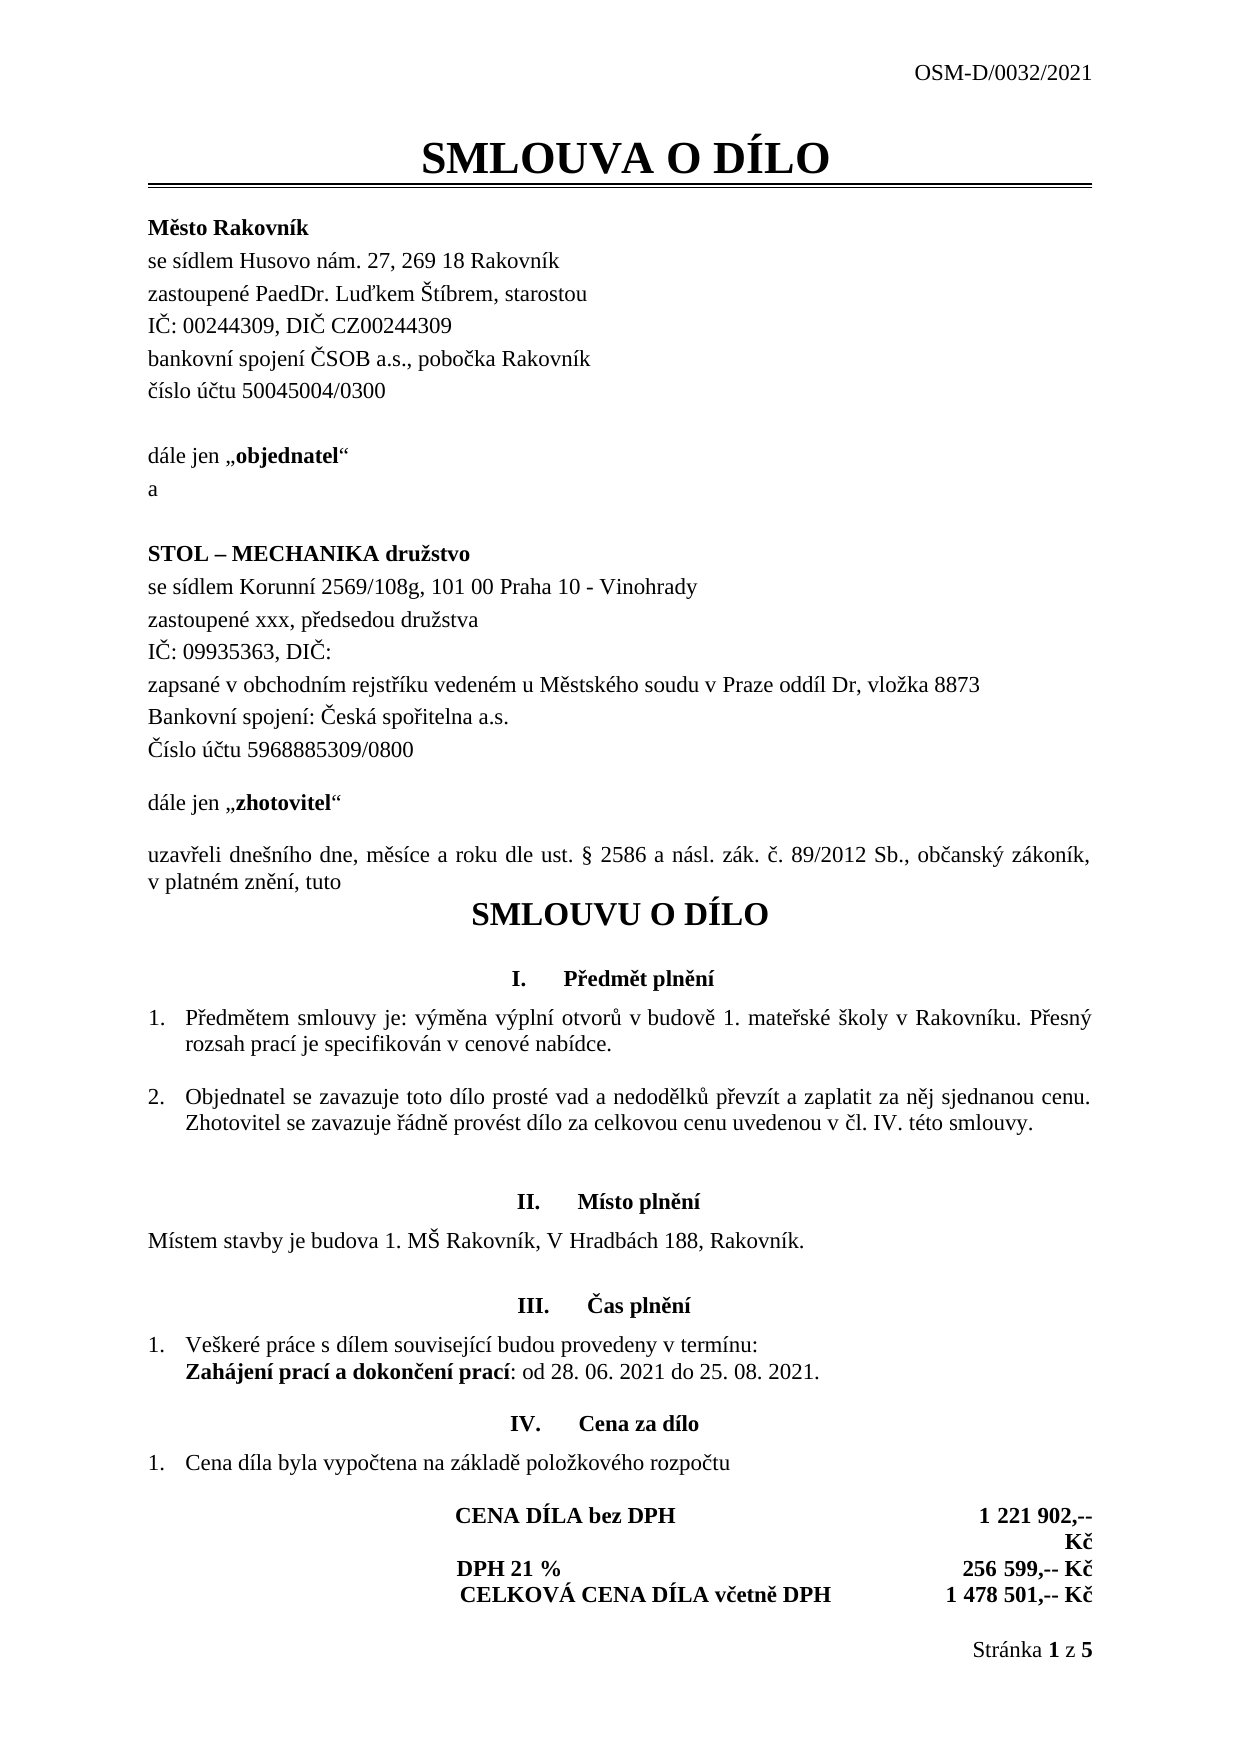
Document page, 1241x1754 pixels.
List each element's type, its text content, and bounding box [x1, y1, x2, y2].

text SMLOUVU O DÍLO [148, 894, 1092, 932]
text SMLOUVA O DÍLO [148, 131, 1092, 183]
text bankovní spojení ČSOB a.s., pobočka Rakovník [148, 345, 1092, 371]
list Objednatel se zavazuje toto dílo prosté vad a nedodělků převzít a zaplatit za něj sjednanou cenu. Zhotovitel se zavazuje řádně provést dílo za celkovou cenu uvedenou v čl. IV. této smlouvy. [148, 1083, 1092, 1136]
text CELKOVÁ CENA DÍLA včetně DPH 1 478 501,-- Kč [148, 1581, 1092, 1607]
text uzavřeli dnešního dne, měsíce a roku dle ust. § 2586 a násl. zák. č. 89/2012 Sb., občanský zákoník, v platném znění, tuto [148, 841, 1092, 894]
text IČ: 09935363, DIČ: [148, 638, 1092, 664]
text Město Rakovník [148, 214, 1092, 241]
subtitle Předmět plnění [148, 965, 1092, 991]
list Cena díla byla vypočtena na základě položkového rozpočtu [148, 1449, 1092, 1476]
text Zahájení prací a dokončení prací: od 28. 06. 2021 do 25. 08. 2021. [185, 1358, 1092, 1384]
text a [148, 475, 1092, 502]
text DPH 21 % 256 599,-- Kč [148, 1555, 1092, 1581]
text Místem stavby je budova 1. MŠ Rakovník, V Hradbách 188, Rakovník. [148, 1227, 1092, 1254]
subtitle Místo plnění [148, 1188, 1092, 1215]
list Veškeré práce s dílem související budou provedeny v termínu: [148, 1331, 1092, 1358]
text zastoupené PaedDr. Luďkem Štíbrem, starostou [148, 279, 1092, 306]
text Číslo účtu 5968885309/0800 [148, 736, 1092, 762]
text zastoupené xxx, předsedou družstva [148, 606, 1092, 632]
text dále jen „zhotovitel“ [148, 789, 1092, 815]
text IČ: 00244309, DIČ CZ00244309 [148, 312, 1092, 338]
text zapsané v obchodním rejstříku vedeném u Městského soudu v Praze oddíl Dr, vložka 8873 [148, 671, 1092, 697]
subtitle Čas plnění [148, 1292, 1092, 1319]
subtitle Cena za dílo [148, 1410, 1092, 1437]
text se sídlem Husovo nám. 27, 269 18 Rakovník [148, 247, 1092, 273]
text CENA DÍLA bez DPH 1 221 902,-- Kč [148, 1502, 1092, 1555]
text číslo účtu 50045004/0300 [148, 377, 1092, 404]
list Předmětem smlouvy je: výměna výplní otvorů v budově 1. mateřské školy v Rakovníku. Přesný rozsah prací je specifikován v cenové nabídce. [148, 1004, 1092, 1057]
text Bankovní spojení: Česká spořitelna a.s. [148, 703, 1092, 730]
text se sídlem Korunní 2569/108g, 101 00 Praha 10 - Vinohrady [148, 573, 1092, 599]
text dále jen „objednatel“ [148, 443, 1092, 469]
text STOL – MECHANIKA družstvo [148, 540, 1092, 567]
